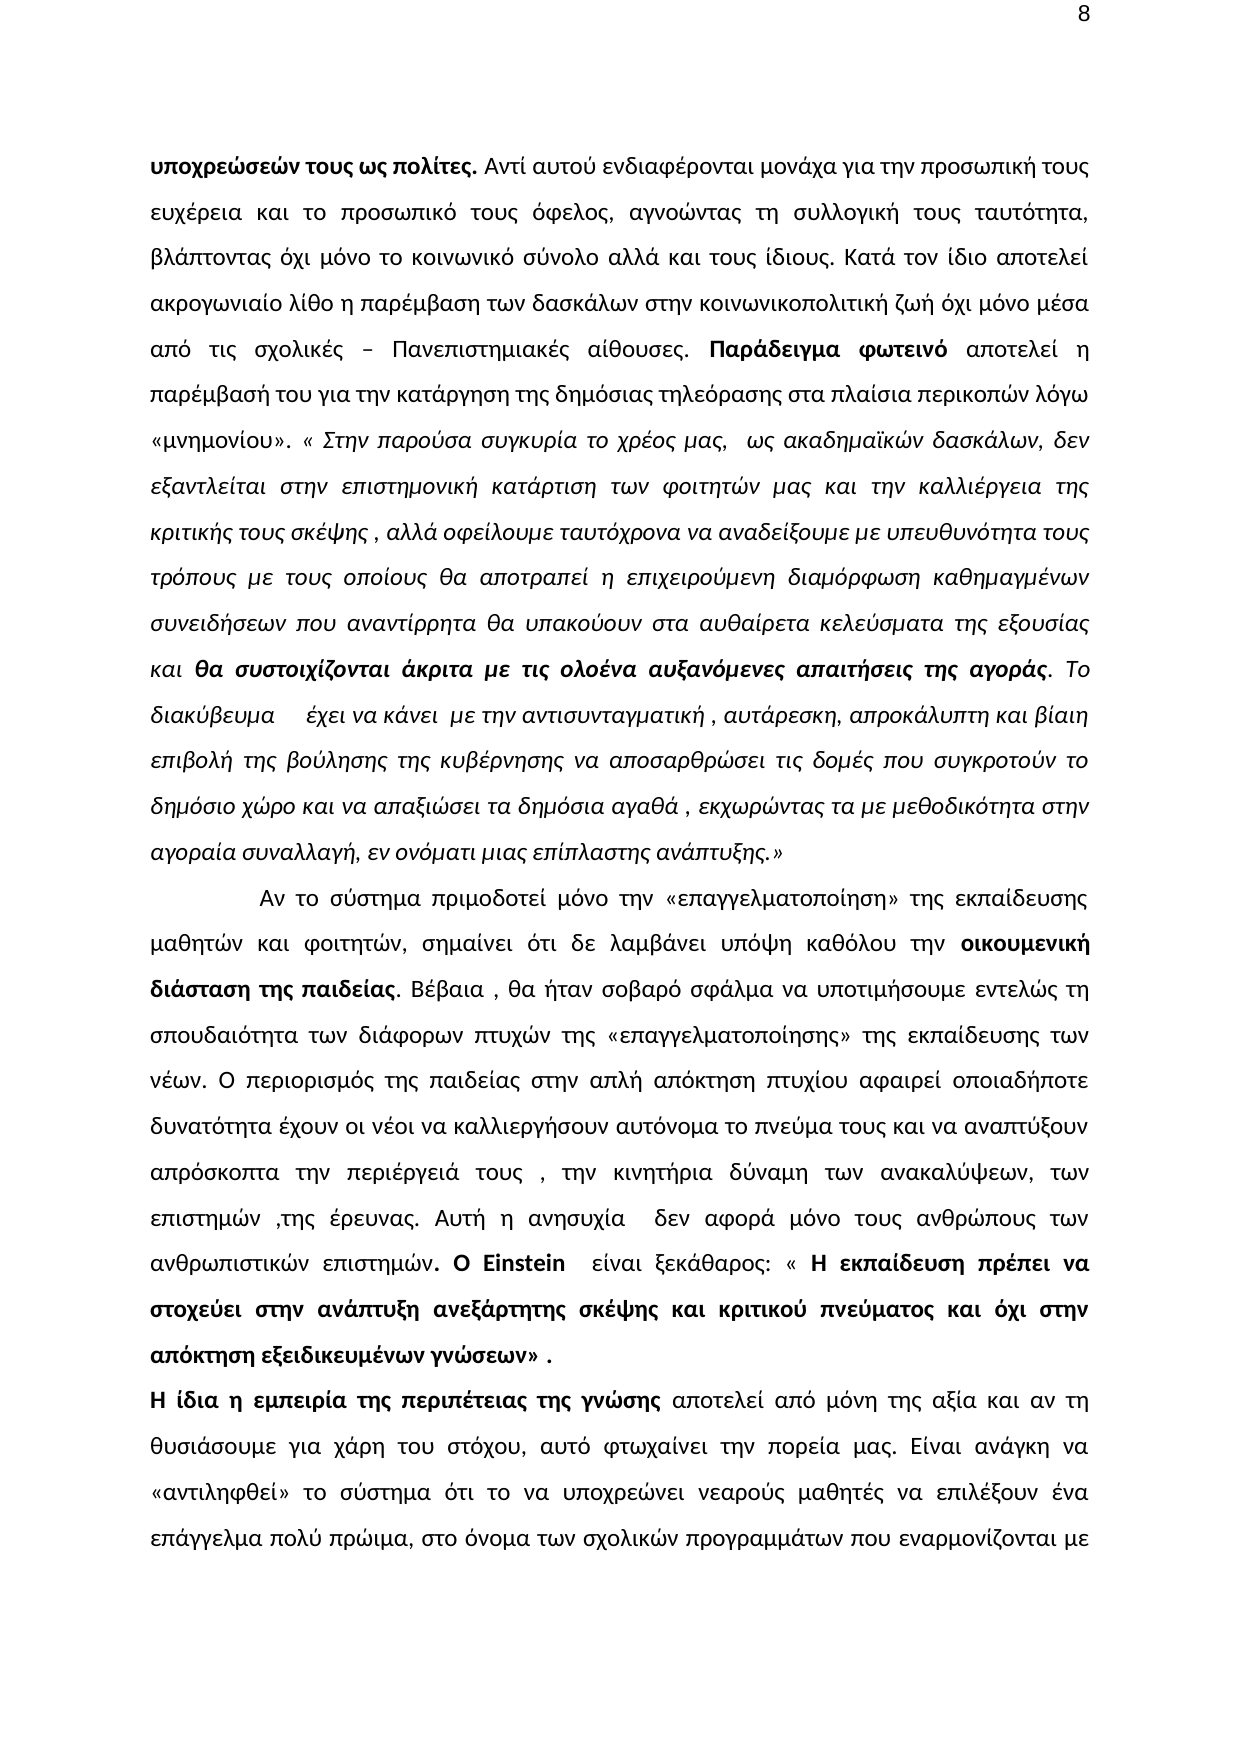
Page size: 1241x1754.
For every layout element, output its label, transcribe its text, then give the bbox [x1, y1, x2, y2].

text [150, 1385, 1090, 1552]
text Αν το σύστημα πριμοδοτεί μόνο την «επαγγελματοποίηση» της εκπαίδευσης μαθητών και φοιτητών, σημαίνει ότι δε λαμβάνει υπόψη καθόλου την οικουμενική διάσταση της παιδείας. Βέβαια , θα ήταν σοβαρό σφάλμα να υποτιμήσουμε εντελώς τη σπουδαιότητα των διάφορων πτυχών της «επαγγελματοποίησης» της εκπαίδευσης των νέων. Ο περιορισμός της παιδείας στην απλή απόκτηση πτυχίου αφαιρεί οποιαδήποτε δυνατότητα έχουν οι νέοι να καλλιεργήσουν αυτόνομα το πνεύμα τους και να αναπτύξουν απρόσκοπτα την περιέργειά τους , την κινητήρια δύναμη των ανακαλύψεων, των επιστημών ,της έρευνας. Αυτή η ανησυχία δεν αφορά μόνο τους ανθρώπους των ανθρωπιστικών επιστημών. Ο Einstein είναι ξεκάθαρος: « Η εκπαίδευση πρέπει να στοχεύει στην ανάπτυξη ανεξάρτητης σκέψης και κριτικού πνεύματος και όχι στην απόκτηση εξειδικευμένων γνώσεων» . [150, 882, 1090, 1369]
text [150, 150, 1090, 866]
